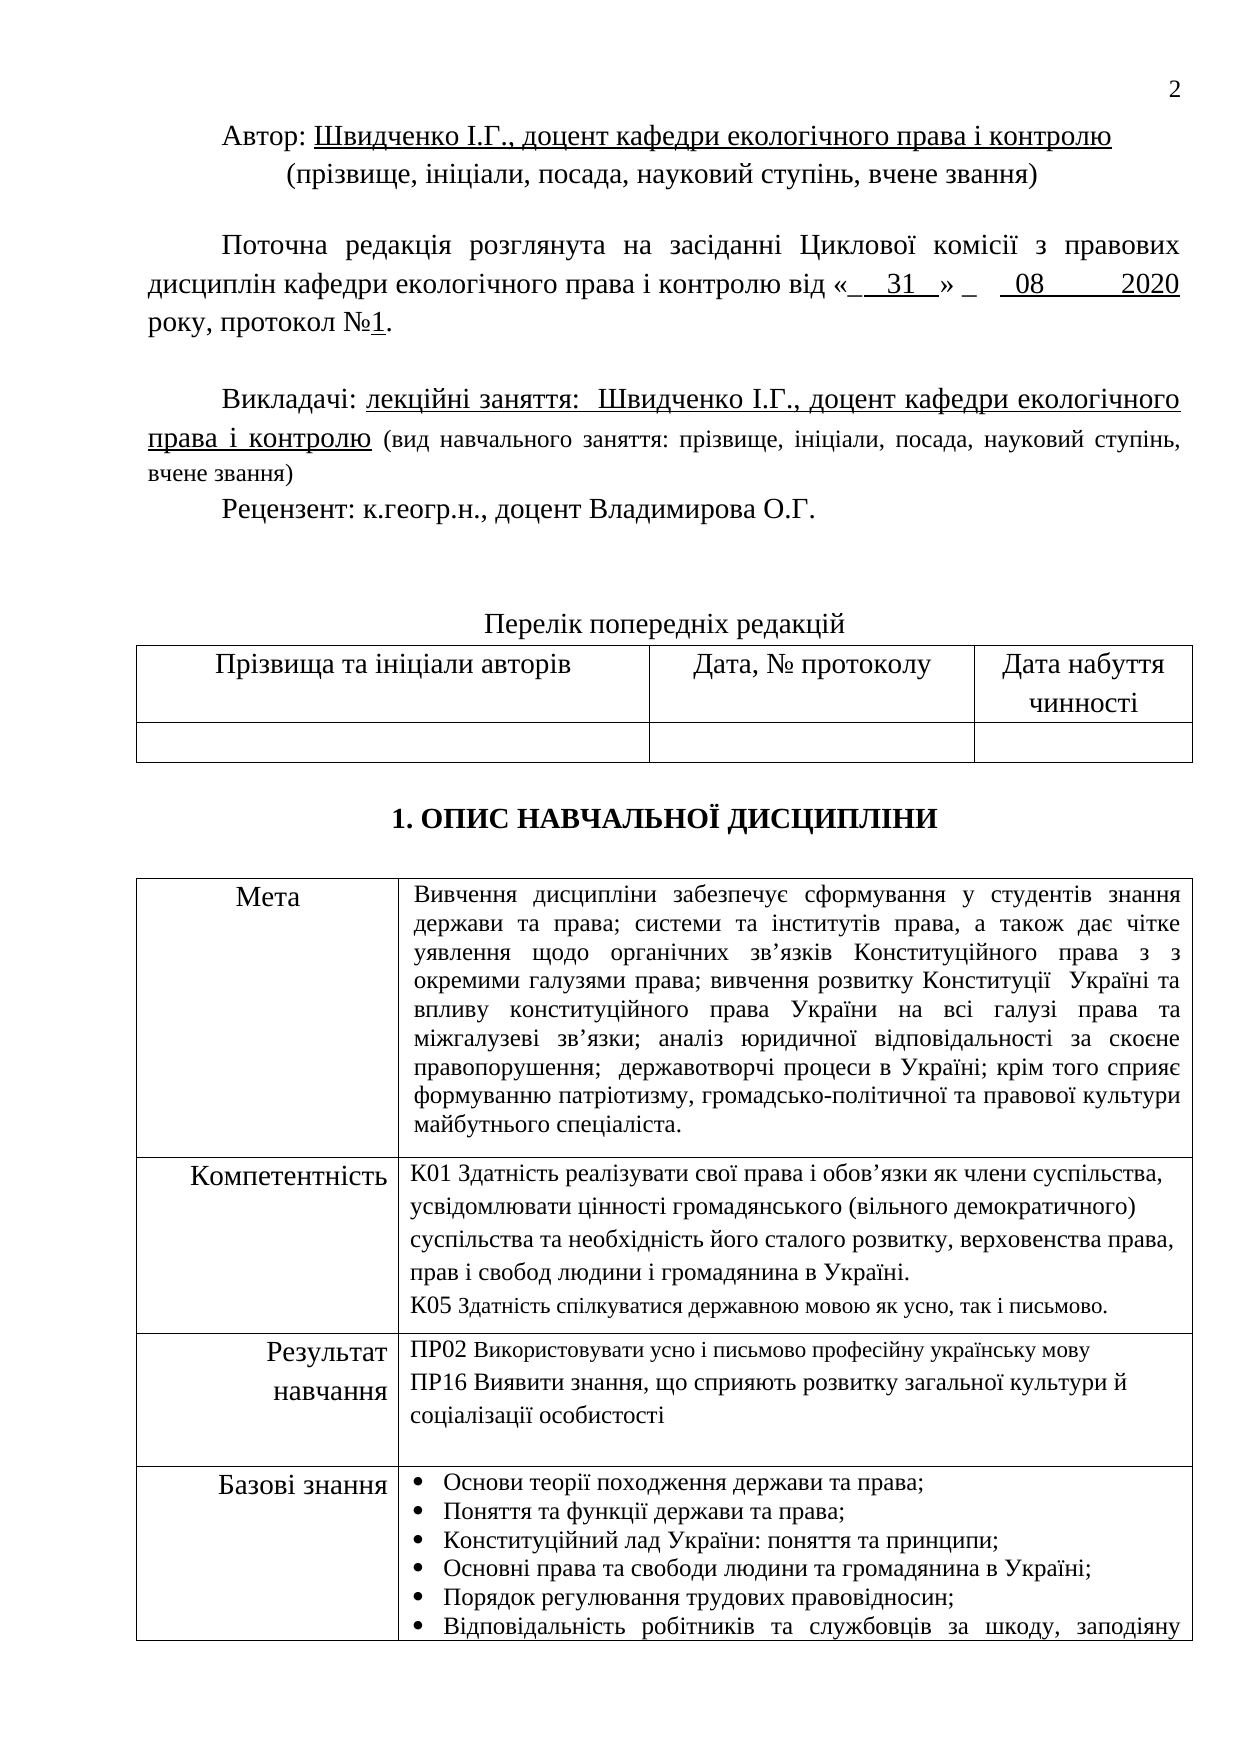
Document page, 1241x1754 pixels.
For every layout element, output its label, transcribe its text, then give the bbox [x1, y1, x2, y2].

table_cell ПР02 Використовувати усно і письмово професійну українську мову ПР16 Виявити знання, що сприяють розвитку загальної культури й соціалізації особистості [399, 1334, 1192, 1466]
table_cell Базові знання [137, 1467, 398, 1640]
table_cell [399, 1467, 1192, 1640]
table_header Дата, № протоколу [650, 646, 974, 722]
table_header Вивчення дисципліни забезпечує сформування у студентів знання держави та права; системи та інститутів права, а також дає чітке уявлення щодо органічних зв’язків Конституційного права з з окремими галузями права; вивчення розвитку Конституції Україні та впливу конституційного права України на всі галузі права та міжгалузеві зв’язки; аналіз юридичної відповідальності за скоєне правопорушення; державотворчі процеси в Україні; крім того сприяє формуванню патріотизму, громадсько-політичної та правової культури майбутнього спеціаліста. [399, 879, 1192, 1157]
text Автор: Швидченко І.Г., доцент кафедри екологічного права і контролю [148, 118, 1181, 152]
text Поточна редакція розглянута на засіданні Циклової комісії з правових дисциплін кафедри екологічного права і контролю від «_ 31 » _ 08 2020 року, протокол №1. [148, 227, 1181, 338]
table_cell [975, 723, 1192, 762]
text (прізвище, ініціали, посада, науковий ступінь, вчене звання) [148, 157, 1181, 190]
table_cell [650, 723, 974, 762]
table_cell Компетентність [137, 1158, 398, 1333]
table_cell Результат навчання [137, 1334, 398, 1466]
table_header Дата набуття чинності [975, 646, 1192, 722]
text Перелік попередніх редакцій [148, 607, 1181, 640]
table_cell [137, 723, 649, 762]
table_cell К01 Здатність реалізувати свої права і обов’язки як члени суспільства, усвідомлювати цінності громадянського (вільного демократичного) суспільства та необхідність його сталого розвитку, верховенства права, прав і свобод людини і громадянина в Україні. К05 Здатність спілкуватися державною мовою як усно, так і письмово. [399, 1158, 1192, 1333]
text Викладачі: лекційні заняття: Швидченко І.Г., доцент кафедри екологічного права і контролю (вид навчального заняття: прізвище, ініціали, посада, науковий ступінь, вчене звання) [148, 382, 1181, 487]
text Рецензент: к.геогр.н., доцент Владимирова О.Г. [148, 491, 1181, 524]
table_header Мета [137, 879, 398, 1157]
text 1. ОПИС НАВЧАЛЬНОЇ ДИСЦИПЛІНИ [148, 801, 1181, 835]
table_header Прізвища та ініціали авторів [137, 646, 649, 722]
